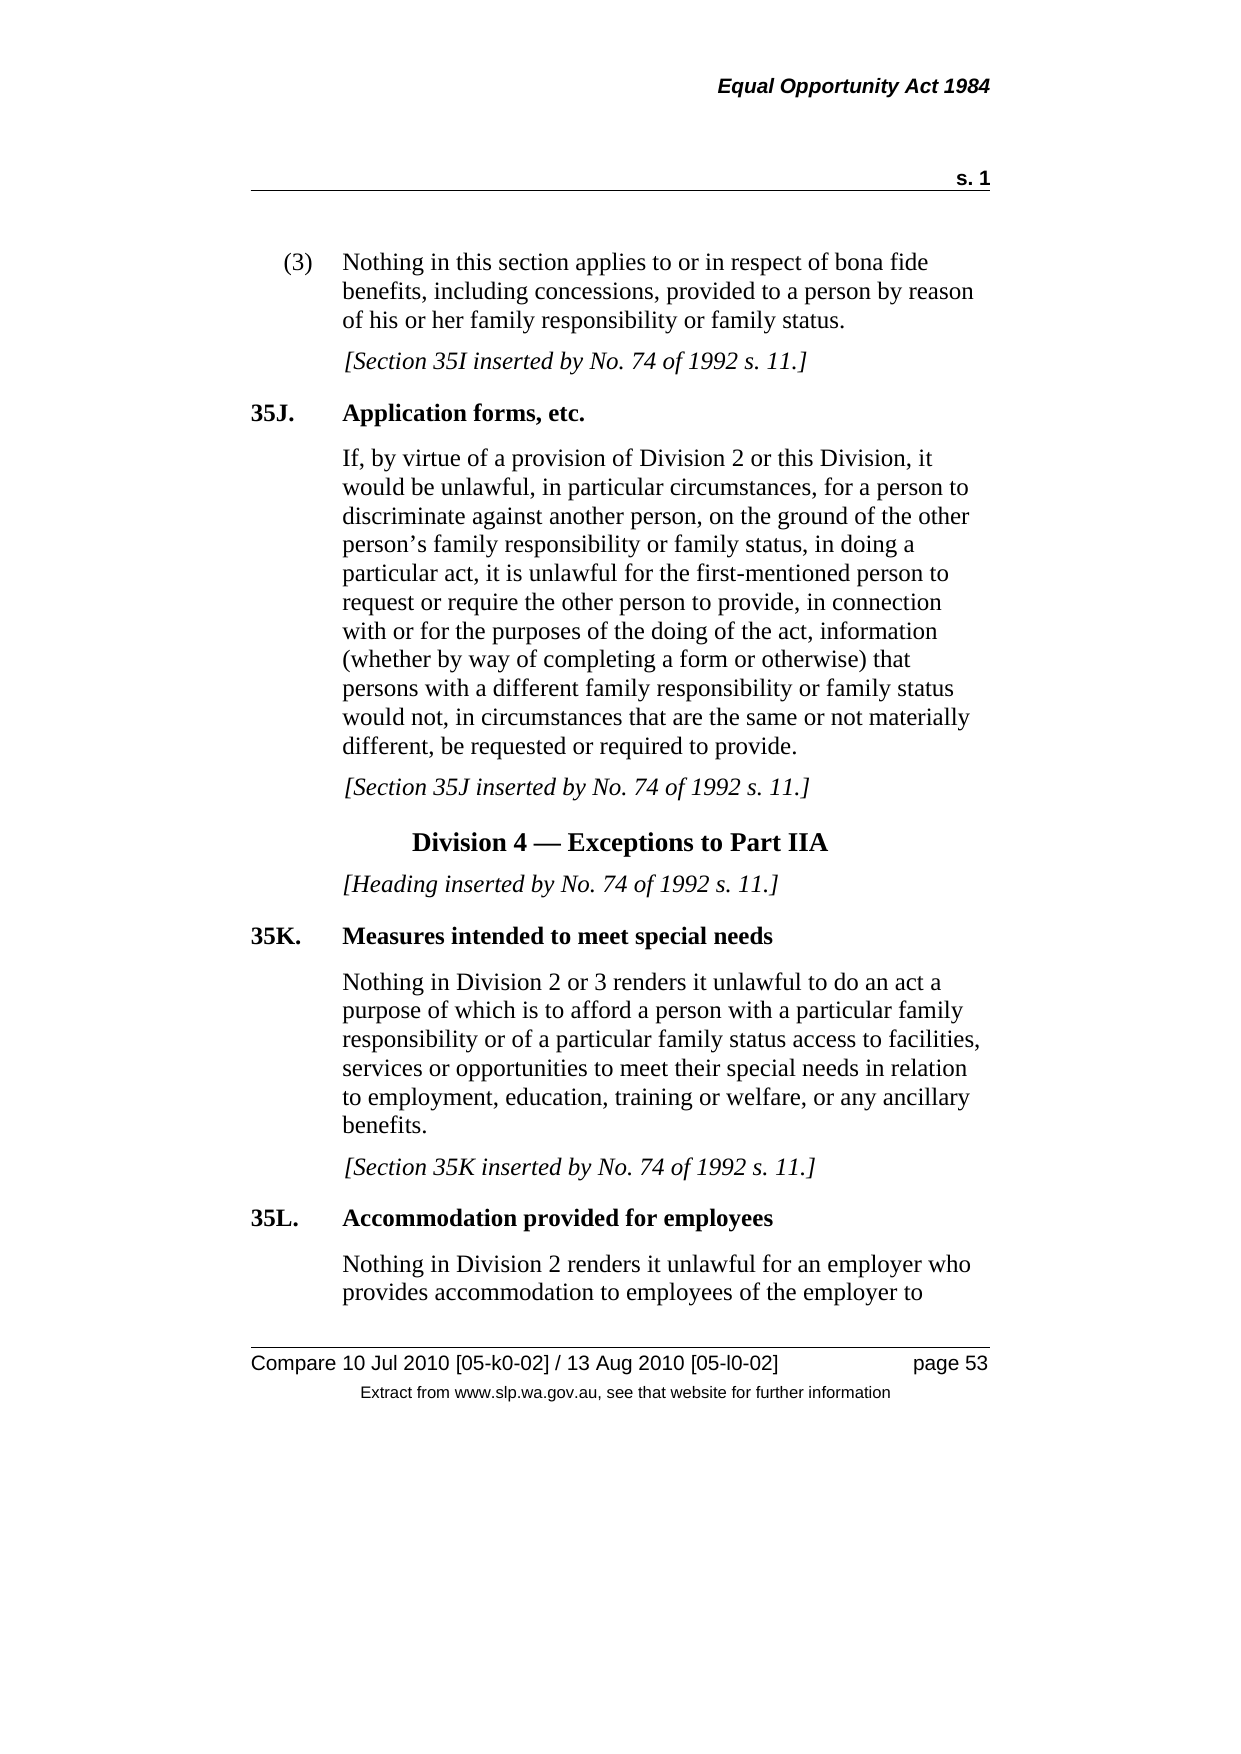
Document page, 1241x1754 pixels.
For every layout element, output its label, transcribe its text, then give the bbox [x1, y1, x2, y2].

text [Section 35K inserted by No. 74 of 1992 s. 11.] [251, 1152, 990, 1180]
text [251, 1249, 990, 1306]
text [Section 35I inserted by No. 74 of 1992 s. 11.] [251, 346, 990, 375]
subtitle Division 4 — Exceptions to Part IIA [251, 826, 990, 857]
subtitle 35K. Measures intended to meet special needs [251, 921, 990, 950]
subtitle 35L. Accommodation provided for employees [251, 1203, 990, 1232]
text [Section 35J inserted by No. 74 of 1992 s. 11.] [251, 772, 990, 801]
text Nothing in Division 2 or 3 renders it unlawful to do an act a purpose of which is to afford a person with a particular family responsibility or of a particular family status access to facilities, services or opportunities to meet their special needs in relation to employment, education, training or welfare, or any ancillary benefits. [251, 967, 990, 1139]
text If, by virtue of a provision of Division 2 or this Division, it would be unlawful, in particular circumstances, for a person to discriminate against another person, on the ground of the other person’s family responsibility or family status, in doing a particular act, it is unlawful for the first-mentioned person to request or require the other person to provide, in connection with or for the purposes of the doing of the act, information (whether by way of completing a form or otherwise) that persons with a different family responsibility or family status would not, in circumstances that are the same or not materially different, be requested or required to provide. [251, 443, 990, 759]
text (3) Nothing in this section applies to or in respect of bona fide benefits, including concessions, provided to a person by reason of his or her family responsibility or family status. [251, 247, 990, 334]
subtitle 35J. Application forms, etc. [251, 398, 990, 427]
subtitle [Heading inserted by No. 74 of 1992 s. 11.] [252, 869, 990, 898]
